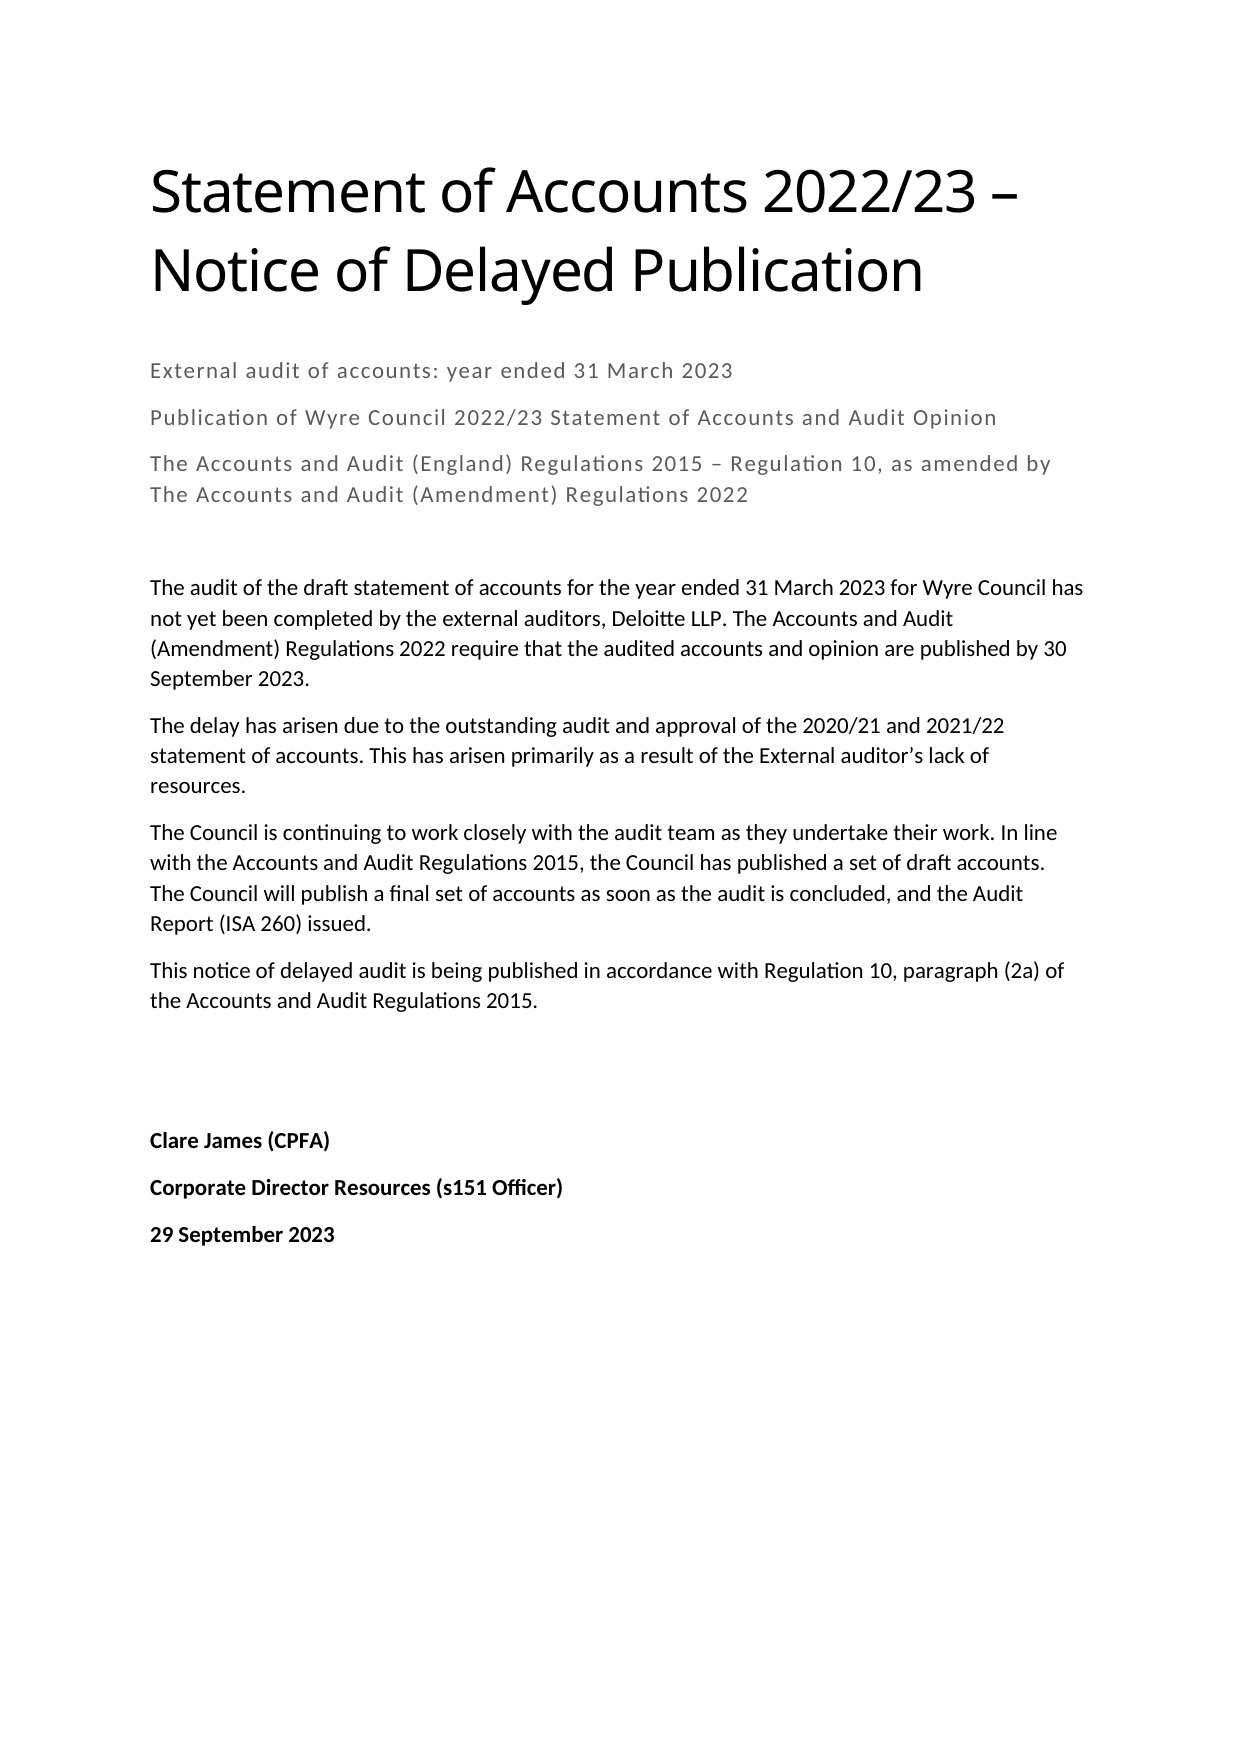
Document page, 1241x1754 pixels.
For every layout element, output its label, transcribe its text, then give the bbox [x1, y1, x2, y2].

text Clare James (CPFA) [150, 1127, 1090, 1155]
text Corporate Director Resources (s151 Officer) [150, 1173, 1090, 1202]
text The audit of the draft statement of accounts for the year ended 31 March 2023 for Wyre Council has not yet been completed by the external auditors, Deloitte LLP. The Accounts and Audit (Amendment) Regulations 2022 require that the audited accounts and opinion are published by 30 September 2023. [150, 573, 1090, 692]
subtitle External audit of accounts: year ended 31 March 2023 [150, 356, 1090, 384]
title Statement of Accounts 2022/23 – Notice of Delayed Publication [150, 150, 1090, 309]
text 29 September 2023 [150, 1220, 1090, 1248]
text The delay has arisen due to the outstanding audit and approval of the 2020/21 and 2021/22 statement of accounts. This has arisen primarily as a result of the External auditor’s lack of resources. [150, 711, 1090, 799]
text The Council is continuing to work closely with the audit team as they undertake their work. In line with the Accounts and Audit Regulations 2015, the Council has published a set of draft accounts. The Council will publish a final set of accounts as soon as the audit is concluded, and the Audit Report (ISA 260) issued. [150, 818, 1090, 937]
text This notice of delayed audit is being published in accordance with Regulation 10, paragraph (2a) of the Accounts and Audit Regulations 2015. [150, 956, 1090, 1014]
subtitle Publication of Wyre Council 2022/23 Statement of Accounts and Audit Opinion [150, 403, 1090, 431]
subtitle The Accounts and Audit (England) Regulations 2015 – Regulation 10, as amended by The Accounts and Audit (Amendment) Regulations 2022 [150, 449, 1090, 508]
